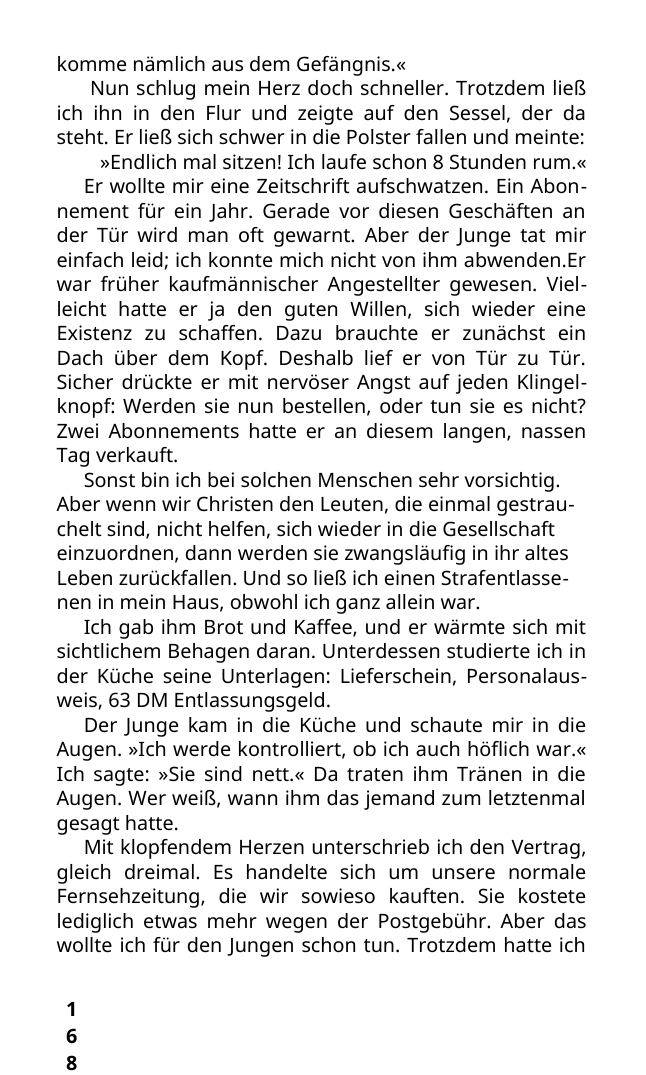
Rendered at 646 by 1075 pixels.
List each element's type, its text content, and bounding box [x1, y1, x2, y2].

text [56, 52, 587, 76]
text »Endlich mal sitzen! Ich laufe schon 8 Stunden rum.« [56, 149, 587, 174]
text Nun schlug mein Herz doch schneller. Trotzdem ließ ich ihn in den Flur und zeigte auf den Sessel, der da steht. Er ließ sich schwer in die Polster fallen und meinte: [56, 76, 587, 149]
text Der Junge kam in die Küche und schaute mir in die Augen. »Ich werde kontrolliert, ob ich auch höflich war.« Ich sagte: »Sie sind nett.« Da traten ihm Tränen in die Augen. Wer weiß, wann ihm das jemand zum letztenmal gesagt hatte. [56, 713, 587, 835]
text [56, 835, 587, 957]
text Sonst bin ich bei solchen Menschen sehr vorsichtig. Aber wenn wir Christen den Leuten, die einmal gestrauchelt sind, nicht helfen, sich wieder in die Gesellschaft einzuordnen, dann werden sie zwangsläufig in ihr altes Leben zurückfallen. Und so ließ ich einen Strafentlassenen in mein Haus, obwohl ich ganz allein war. [56, 468, 587, 615]
text Ich gab ihm Brot und Kaffee, und er wärmte sich mit sichtlichem Behagen daran. Unterdessen studierte ich in der Küche seine Unterlagen: Lieferschein, Personalausweis, 63 DM Entlassungsgeld. [56, 615, 587, 713]
text Er wollte mir eine Zeitschrift aufschwatzen. Ein Abonnement für ein Jahr. Gerade vor diesen Geschäften an der Tür wird man oft gewarnt. Aber der Junge tat mir einfach leid; ich konnte mich nicht von ihm abwenden.Er war früher kaufmännischer Angestellter gewesen. Vielleicht hatte er ja den guten Willen, sich wieder eine Existenz zu schaffen. Dazu brauchte er zunächst ein Dach über dem Kopf. Deshalb lief er von Tür zu Tür. Sicher drückte er mit nervöser Angst auf jeden Klingelknopf: Werden sie nun bestellen, oder tun sie es nicht? Zwei Abonnements hatte er an diesem langen, nassen Tag verkauft. [56, 174, 587, 468]
